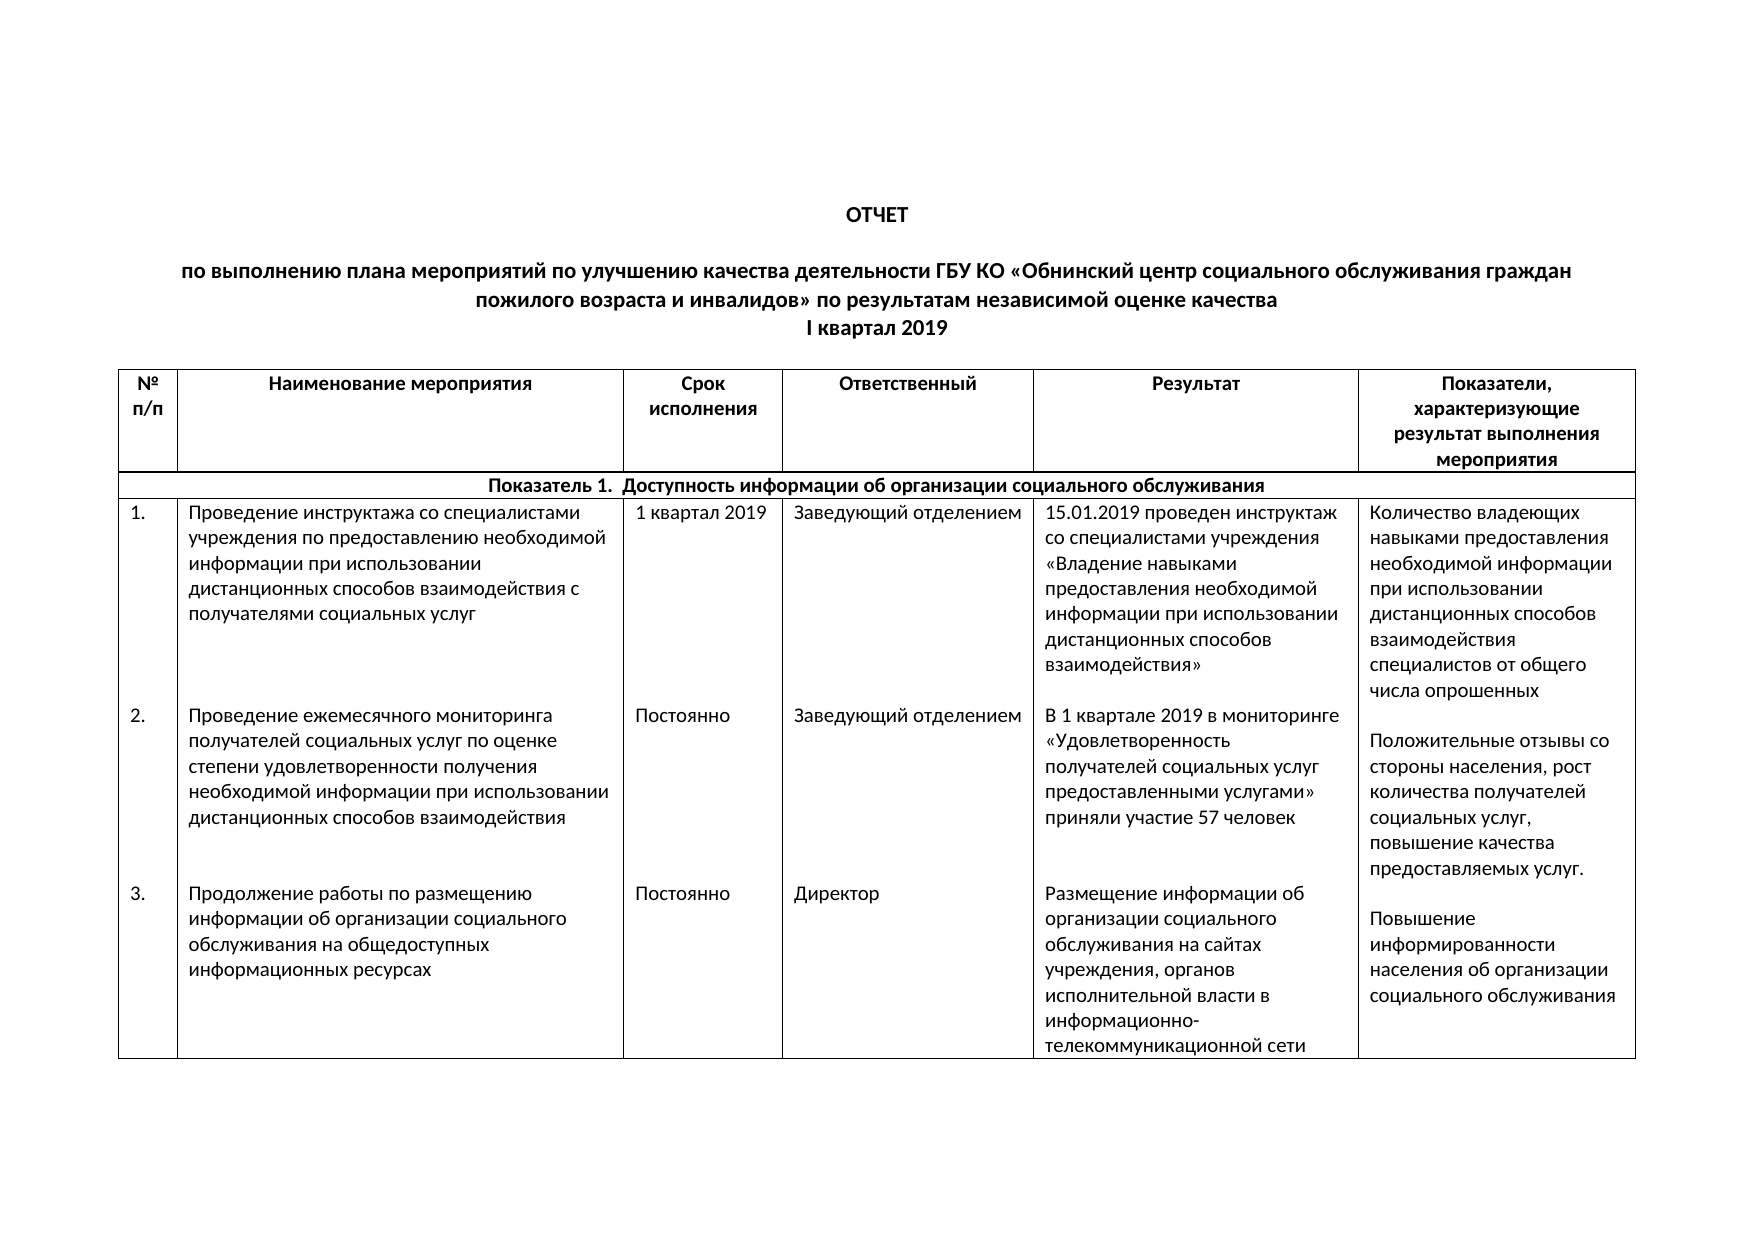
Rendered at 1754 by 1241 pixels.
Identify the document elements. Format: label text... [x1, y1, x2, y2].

table_header Ответственный [783, 370, 1033, 471]
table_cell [783, 499, 1033, 1058]
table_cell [1359, 499, 1635, 1058]
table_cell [1034, 499, 1358, 1058]
table_cell Показатель 1. Доступность информации об организации социального обслуживания [119, 473, 1635, 498]
text пожилого возраста и инвалидов» по результатам независимой оценке качества [118, 285, 1636, 313]
text ОТЧЕТ [118, 201, 1636, 229]
table_header Наименование мероприятия [178, 370, 623, 471]
text I квартал 2019 [118, 313, 1636, 341]
table_header № п/п [119, 370, 177, 471]
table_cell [178, 499, 623, 1058]
table_header Срок исполнения [624, 370, 782, 471]
table_header Результат [1034, 370, 1358, 471]
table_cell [624, 499, 782, 1058]
table_cell 1. 2. 3. [119, 499, 177, 1058]
table_header Показатели, характеризующие результат выполнения мероприятия [1359, 370, 1635, 471]
text по выполнению плана мероприятий по улучшению качества деятельности ГБУ КО «Обнинский центр социального обслуживания граждан [118, 257, 1636, 285]
